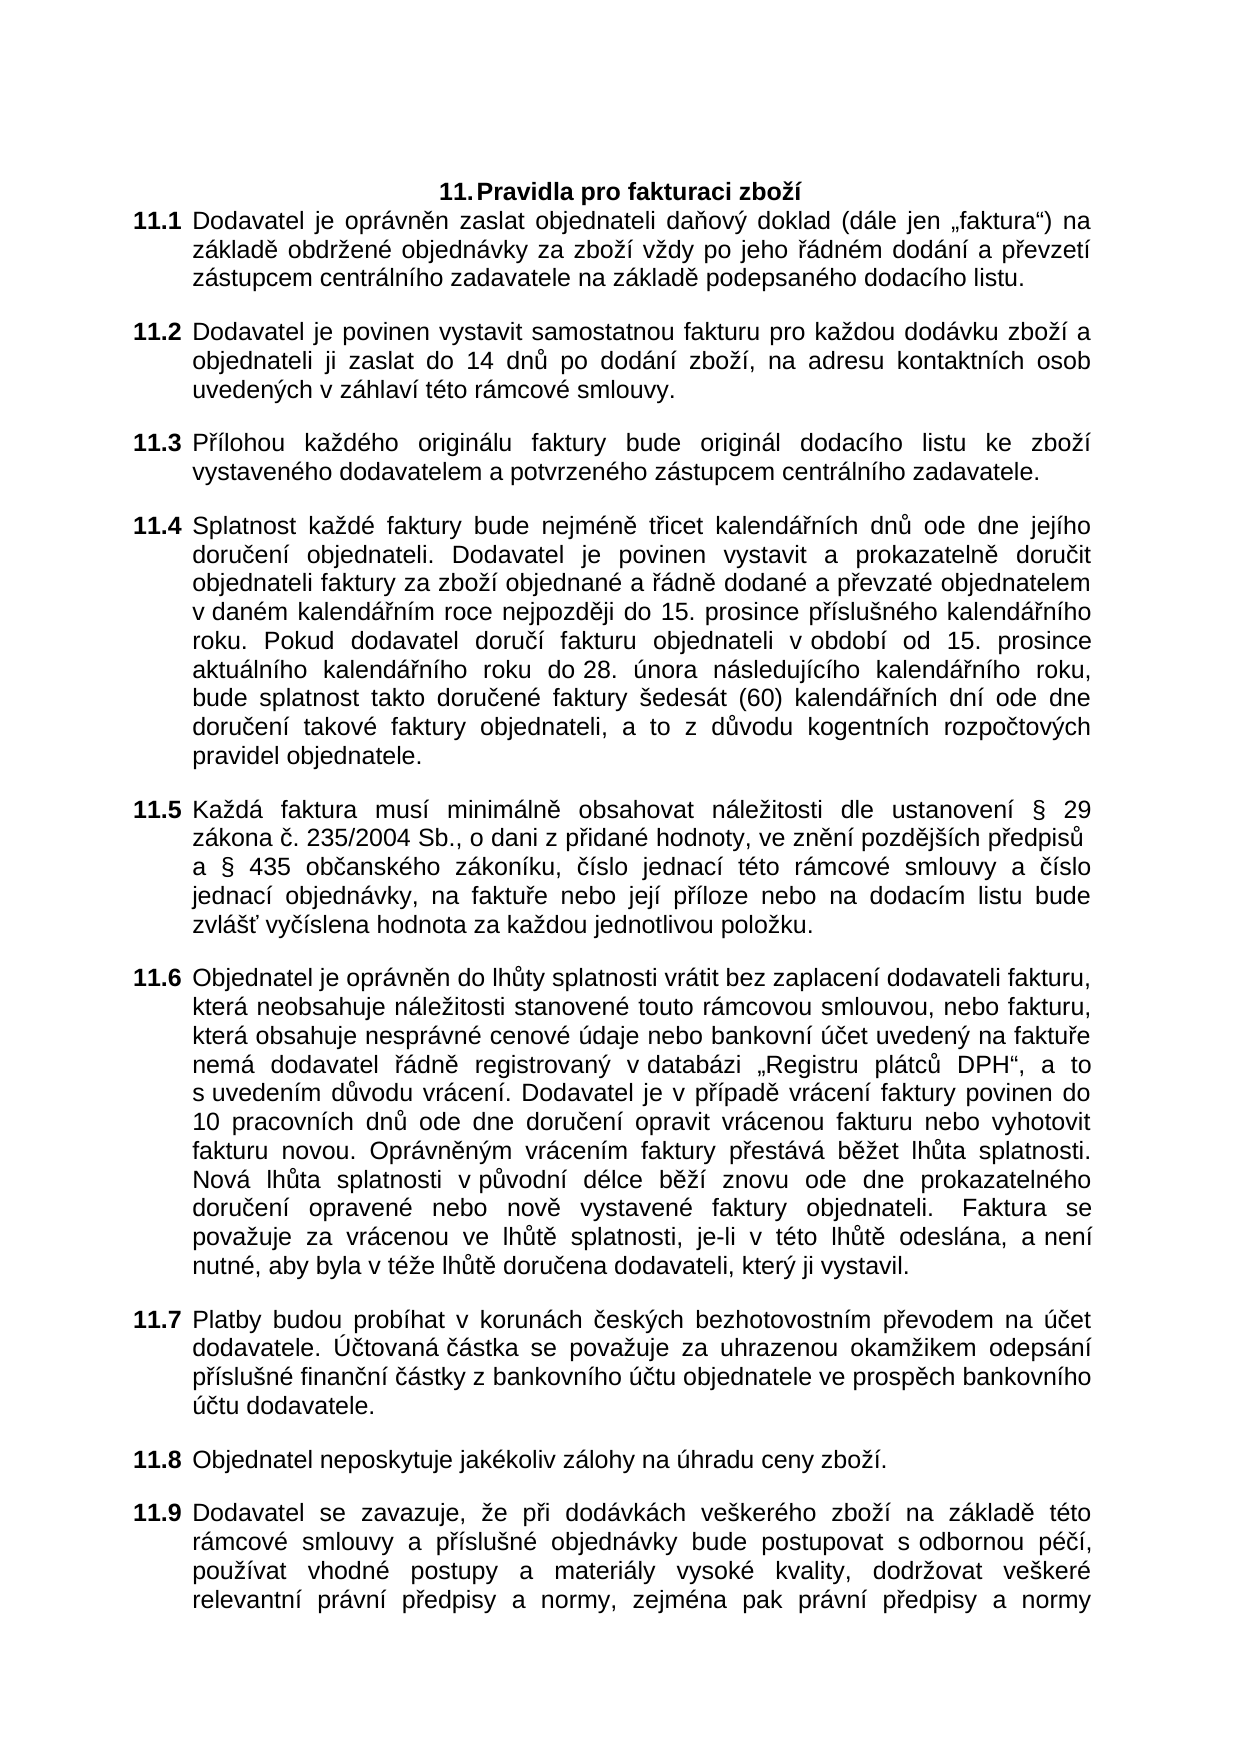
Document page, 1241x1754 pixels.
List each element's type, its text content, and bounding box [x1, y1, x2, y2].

list Splatnost každé faktury bude nejméně třicet kalendářních dnů ode dne jejího doručení objednateli. Dodavatel je povinen vystavit a prokazatelně doručit objednateli faktury za zboží objednané a řádně dodané a převzaté objednatelem v daném kalendářním roce nejpozději do 15. prosince příslušného kalendářního roku. Pokud dodavatel doručí fakturu objednateli v období od 15. prosince aktuálního kalendářního roku do 28. února následujícího kalendářního roku, bude splatnost takto doručené faktury šedesát (60) kalendářních dní ode dne doručení takové faktury objednateli, a to z důvodu kogentních rozpočtových pravidel objednatele. [133, 511, 1092, 770]
list Dodavatel je oprávněn zaslat objednateli daňový doklad (dále jen „faktura“) na základě obdržené objednávky za zboží vždy po jeho řádném dodání a převzetí zástupcem centrálního zadavatele na základě podepsaného dodacího listu. [133, 206, 1092, 292]
list Přílohou každého originálu faktury bude originál dodacího listu ke zboží vystaveného dodavatelem a potvrzeného zástupcem centrálního zadavatele. [133, 428, 1092, 486]
list Dodavatel je povinen vystavit samostatnou fakturu pro každou dodávku zboží a objednateli ji zaslat do 14 dnů po dodání zboží, na adresu kontaktních osob uvedených v záhlaví této rámcové smlouvy. [133, 317, 1092, 403]
list Objednatel neposkytuje jakékoliv zálohy na úhradu ceny zboží. [133, 1445, 1092, 1473]
list Pravidla pro fakturaci zboží [148, 177, 1092, 206]
list Platby budou probíhat v korunách českých bezhotovostním převodem na účet dodavatele. Účtovaná částka se považuje za uhrazenou okamžikem odepsání příslušné finanční částky z bankovního účtu objednatele ve prospěch bankovního účtu dodavatele. [133, 1305, 1092, 1420]
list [133, 1498, 1092, 1613]
list Objednatel je oprávněn do lhůty splatnosti vrátit bez zaplacení dodavateli fakturu, která neobsahuje náležitosti stanovené touto rámcovou smlouvou, nebo fakturu, která obsahuje nesprávné cenové údaje nebo bankovní účet uvedený na faktuře nemá dodavatel řádně registrovaný v databázi „Registru plátců DPH“, a to s uvedením důvodu vrácení. Dodavatel je v případě vrácení faktury povinen do 10 pracovních dnů ode dne doručení opravit vrácenou fakturu nebo vyhotovit fakturu novou. Oprávněným vrácením faktury přestává běžet lhůta splatnosti. Nová lhůta splatnosti v původní délce běží znovu ode dne prokazatelného doručení opravené nebo nově vystavené faktury objednateli. Faktura se považuje za vrácenou ve lhůtě splatnosti, je-li v této lhůtě odeslána, a není nutné, aby byla v téže lhůtě doručena dodavateli, který ji vystavil. [133, 963, 1092, 1280]
list Každá faktura musí minimálně obsahovat náležitosti dle ustanovení § 29 zákona č. 235/2004 Sb., o dani z přidané hodnoty, ve znění pozdějších předpisů a § 435 občanského zákoníku, číslo jednací této rámcové smlouvy a číslo jednací objednávky, na faktuře nebo její příloze nebo na dodacím listu bude zvlášť vyčíslena hodnota za každou jednotlivou položku. [133, 795, 1092, 938]
